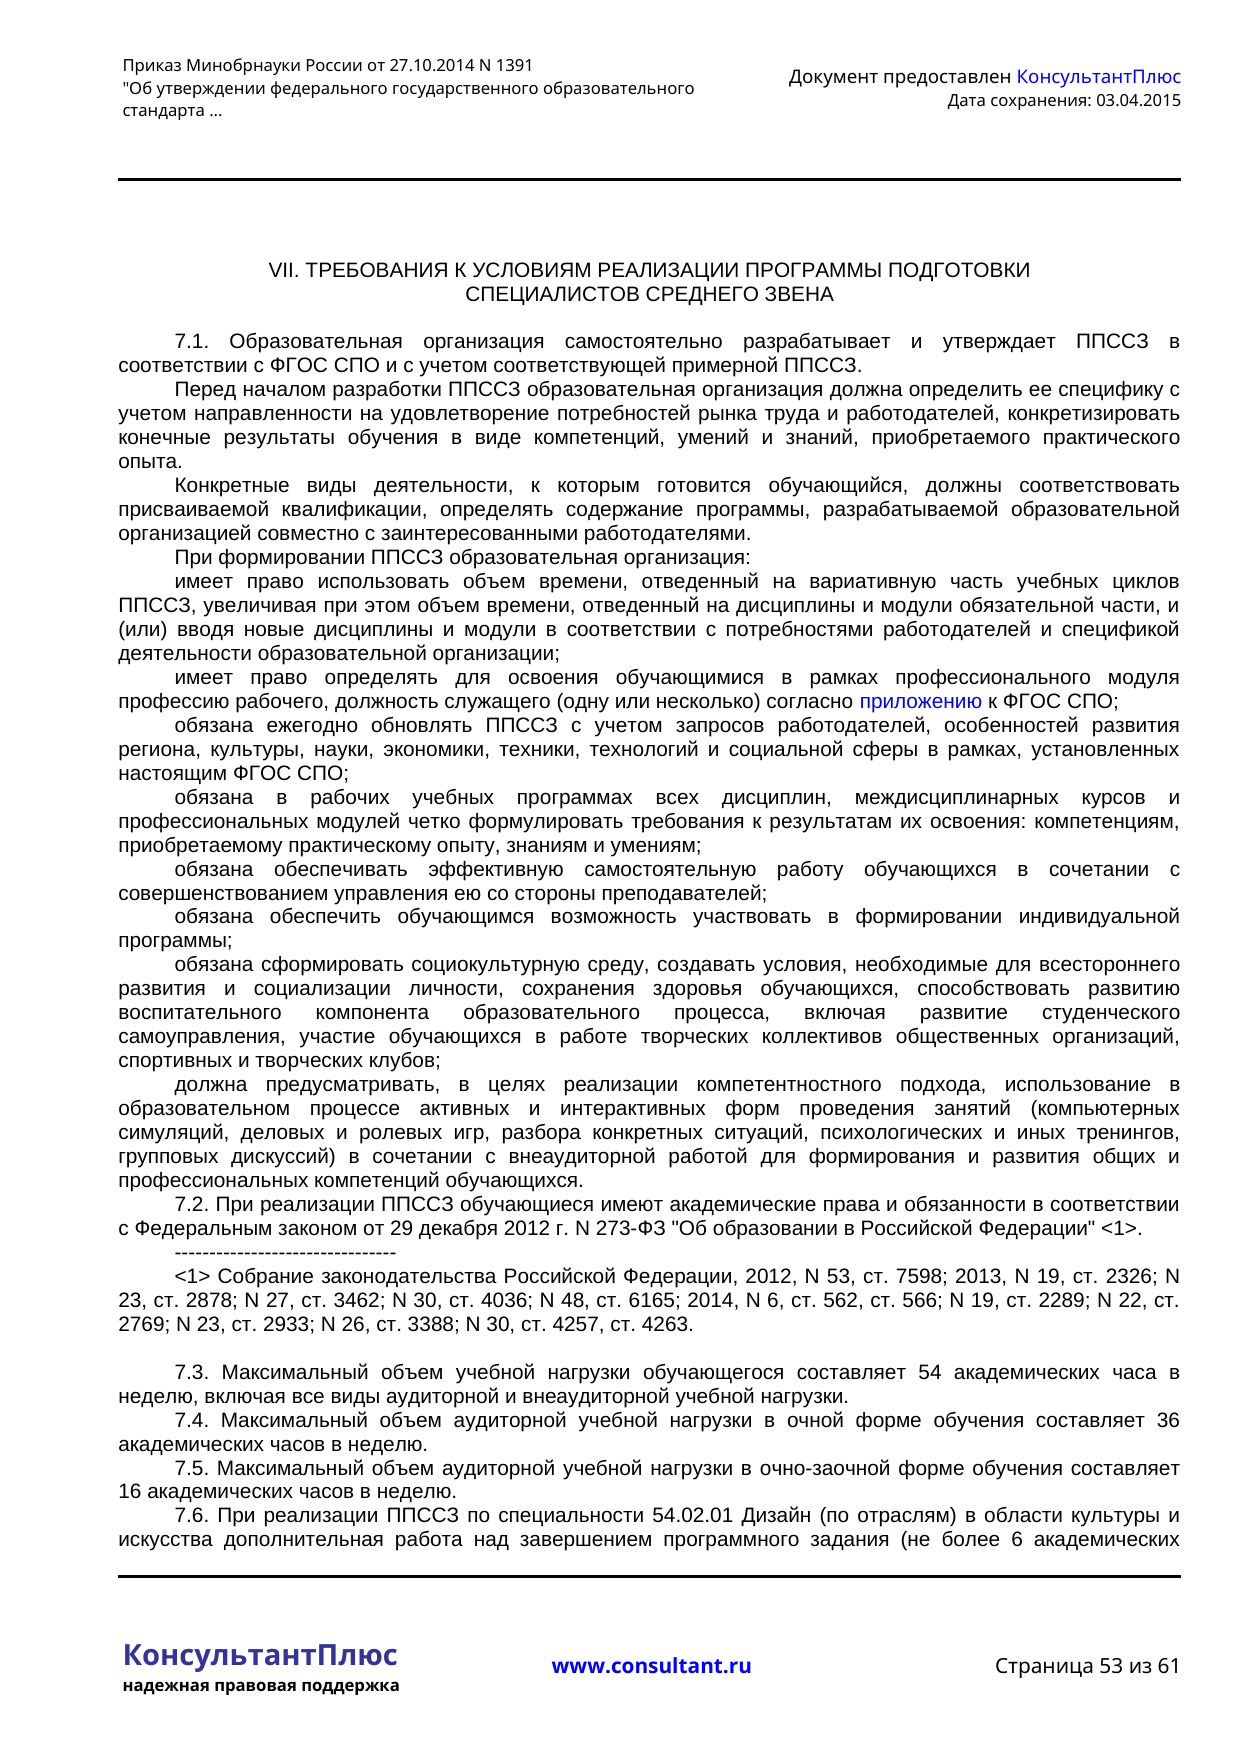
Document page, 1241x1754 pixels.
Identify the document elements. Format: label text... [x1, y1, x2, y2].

text обязана обеспечивать эффективную самостоятельную работу обучающихся в сочетании с совершенствованием управления ею со стороны преподавателей; [118, 856, 1181, 904]
text 7.4. Максимальный объем аудиторной учебной нагрузки в очной форме обучения составляет 36 академических часов в неделю. [118, 1407, 1181, 1455]
text Перед началом разработки ППССЗ образовательная организация должна определить ее специфику с учетом направленности на удовлетворение потребностей рынка труда и работодателей, конкретизировать конечные результаты обучения в виде компетенций, умений и знаний, приобретаемого практического опыта. [118, 377, 1181, 473]
text 7.3. Максимальный объем учебной нагрузки обучающегося составляет 54 академических часа в неделю, включая все виды аудиторной и внеаудиторной учебной нагрузки. [118, 1359, 1181, 1407]
text VII. ТРЕБОВАНИЯ К УСЛОВИЯМ РЕАЛИЗАЦИИ ПРОГРАММЫ ПОДГОТОВКИ [118, 257, 1181, 281]
text обязана обеспечить обучающимся возможность участвовать в формировании индивидуальной программы; [118, 904, 1181, 952]
text СПЕЦИАЛИСТОВ СРЕДНЕГО ЗВЕНА [118, 281, 1181, 305]
text 7.2. При реализации ППССЗ обучающиеся имеют академические права и обязанности в соответствии с Федеральным законом от 29 декабря 2012 г. N 273-ФЗ "Об образовании в Российской Федерации" <1>. [118, 1192, 1181, 1240]
text -------------------------------- [118, 1240, 1181, 1264]
text имеет право использовать объем времени, отведенный на вариативную часть учебных циклов ППССЗ, увеличивая при этом объем времени, отведенный на дисциплины и модули обязательной части, и (или) вводя новые дисциплины и модули в соответствии с потребностями работодателей и спецификой деятельности образовательной организации; [118, 569, 1181, 665]
text При формировании ППССЗ образовательная организация: [118, 545, 1181, 569]
text <1> Собрание законодательства Российской Федерации, 2012, N 53, ст. 7598; 2013, N 19, ст. 2326; N 23, ст. 2878; N 27, ст. 3462; N 30, ст. 4036; N 48, ст. 6165; 2014, N 6, ст. 562, ст. 566; N 19, ст. 2289; N 22, ст. 2769; N 23, ст. 2933; N 26, ст. 3388; N 30, ст. 4257, ст. 4263. [118, 1264, 1181, 1336]
text обязана в рабочих учебных программах всех дисциплин, междисциплинарных курсов и профессиональных модулей четко формулировать требования к результатам их освоения: компетенциям, приобретаемому практическому опыту, знаниям и умениям; [118, 784, 1181, 856]
text имеет право определять для освоения обучающимися в рамках профессионального модуля профессию рабочего, должность служащего (одну или несколько) согласно приложению к ФГОС СПО; [118, 665, 1181, 713]
text обязана ежегодно обновлять ППССЗ с учетом запросов работодателей, особенностей развития региона, культуры, науки, экономики, техники, технологий и социальной сферы в рамках, установленных настоящим ФГОС СПО; [118, 713, 1181, 784]
text 7.1. Образовательная организация самостоятельно разрабатывает и утверждает ППССЗ в соответствии с ФГОС СПО и с учетом соответствующей примерной ППССЗ. [118, 329, 1181, 377]
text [118, 1503, 1181, 1551]
text обязана сформировать социокультурную среду, создавать условия, необходимые для всестороннего развития и социализации личности, сохранения здоровья обучающихся, способствовать развитию воспитательного компонента образовательного процесса, включая развитие студенческого самоуправления, участие обучающихся в работе творческих коллективов общественных организаций, спортивных и творческих клубов; [118, 952, 1181, 1072]
text Конкретные виды деятельности, к которым готовится обучающийся, должны соответствовать присваиваемой квалификации, определять содержание программы, разрабатываемой образовательной организацией совместно с заинтересованными работодателями. [118, 473, 1181, 545]
text 7.5. Максимальный объем аудиторной учебной нагрузки в очно-заочной форме обучения составляет 16 академических часов в неделю. [118, 1455, 1181, 1503]
text должна предусматривать, в целях реализации компетентностного подхода, использование в образовательном процессе активных и интерактивных форм проведения занятий (компьютерных симуляций, деловых и ролевых игр, разбора конкретных ситуаций, психологических и иных тренингов, групповых дискуссий) в сочетании с внеаудиторной работой для формирования и развития общих и профессиональных компетенций обучающихся. [118, 1072, 1181, 1192]
